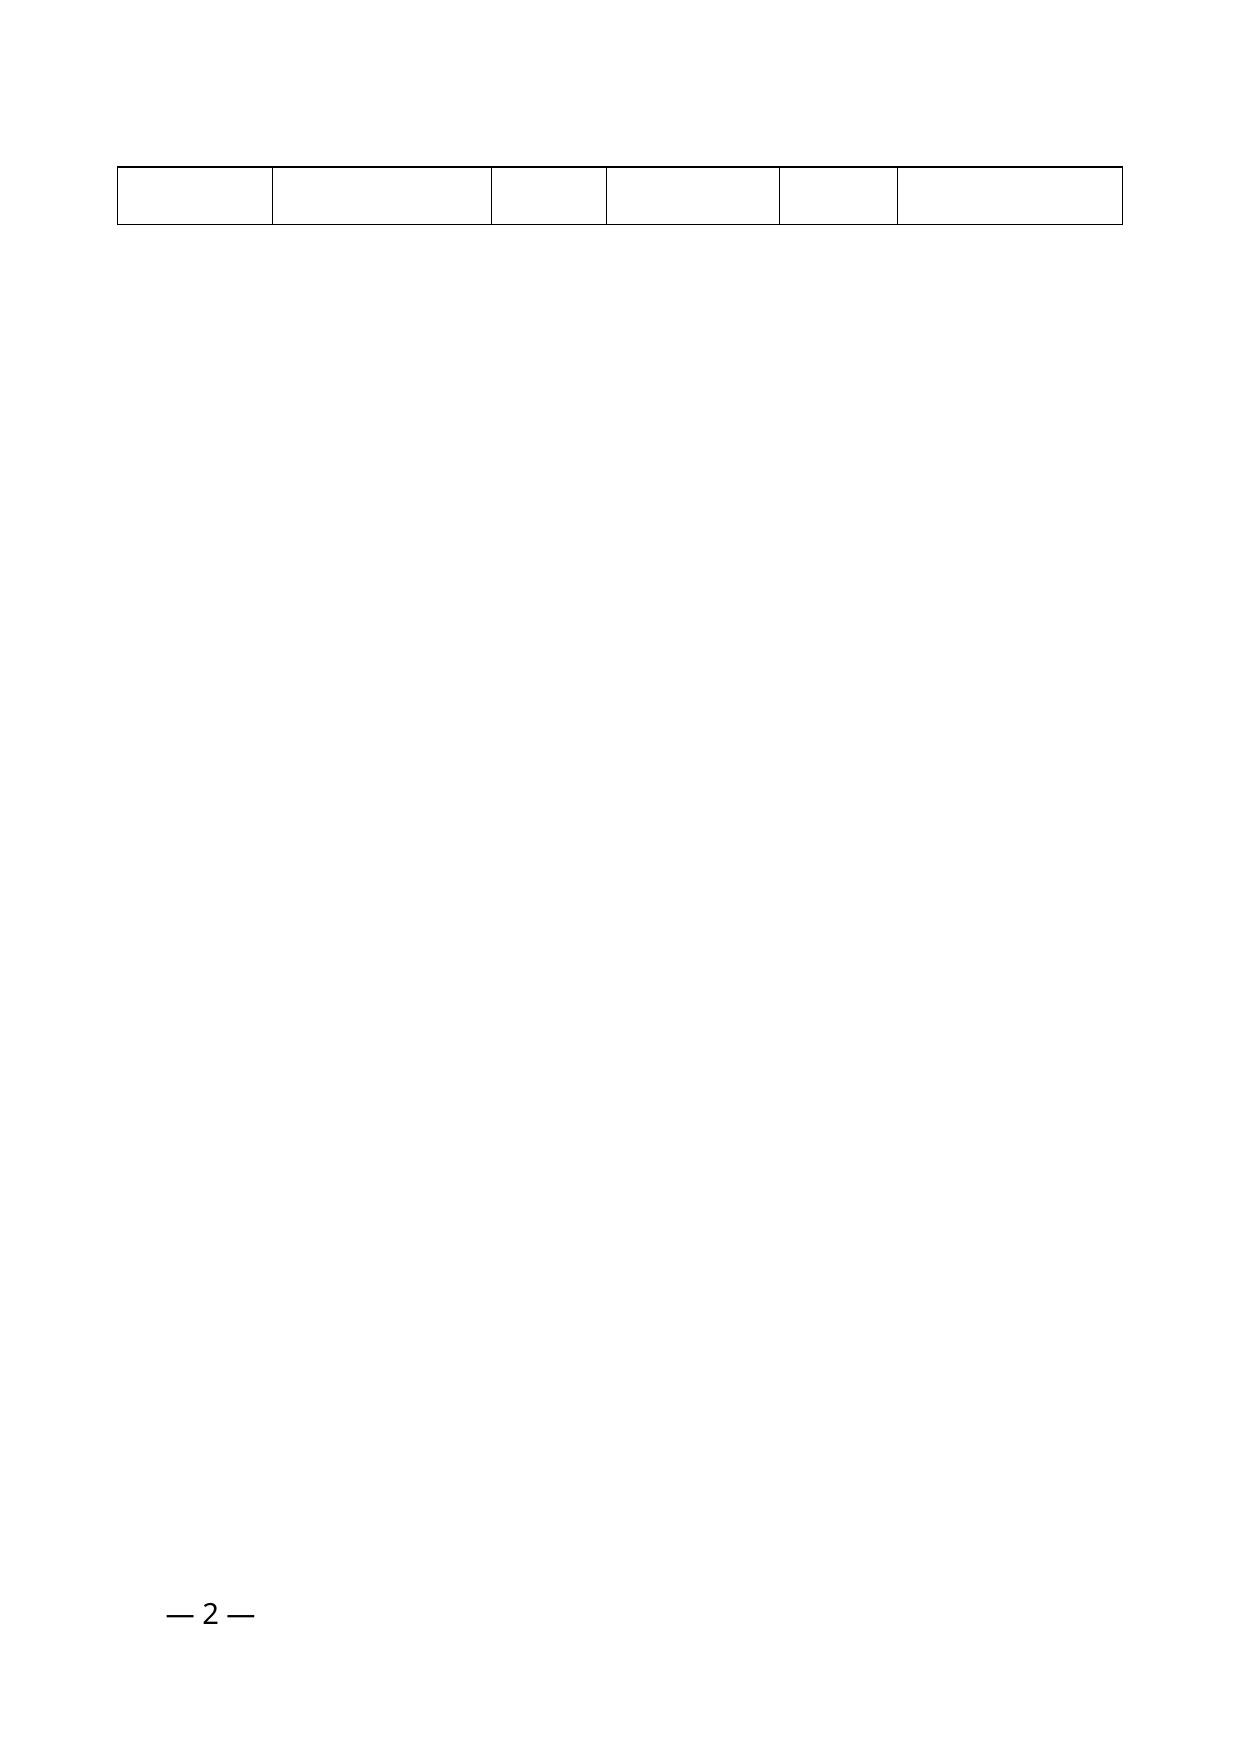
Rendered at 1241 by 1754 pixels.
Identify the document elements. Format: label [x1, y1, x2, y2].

table_cell [492, 168, 606, 223]
table_cell [780, 168, 897, 223]
table_cell [118, 168, 272, 223]
table_cell [273, 168, 491, 223]
table_cell [607, 168, 779, 223]
table_cell [898, 168, 1122, 223]
